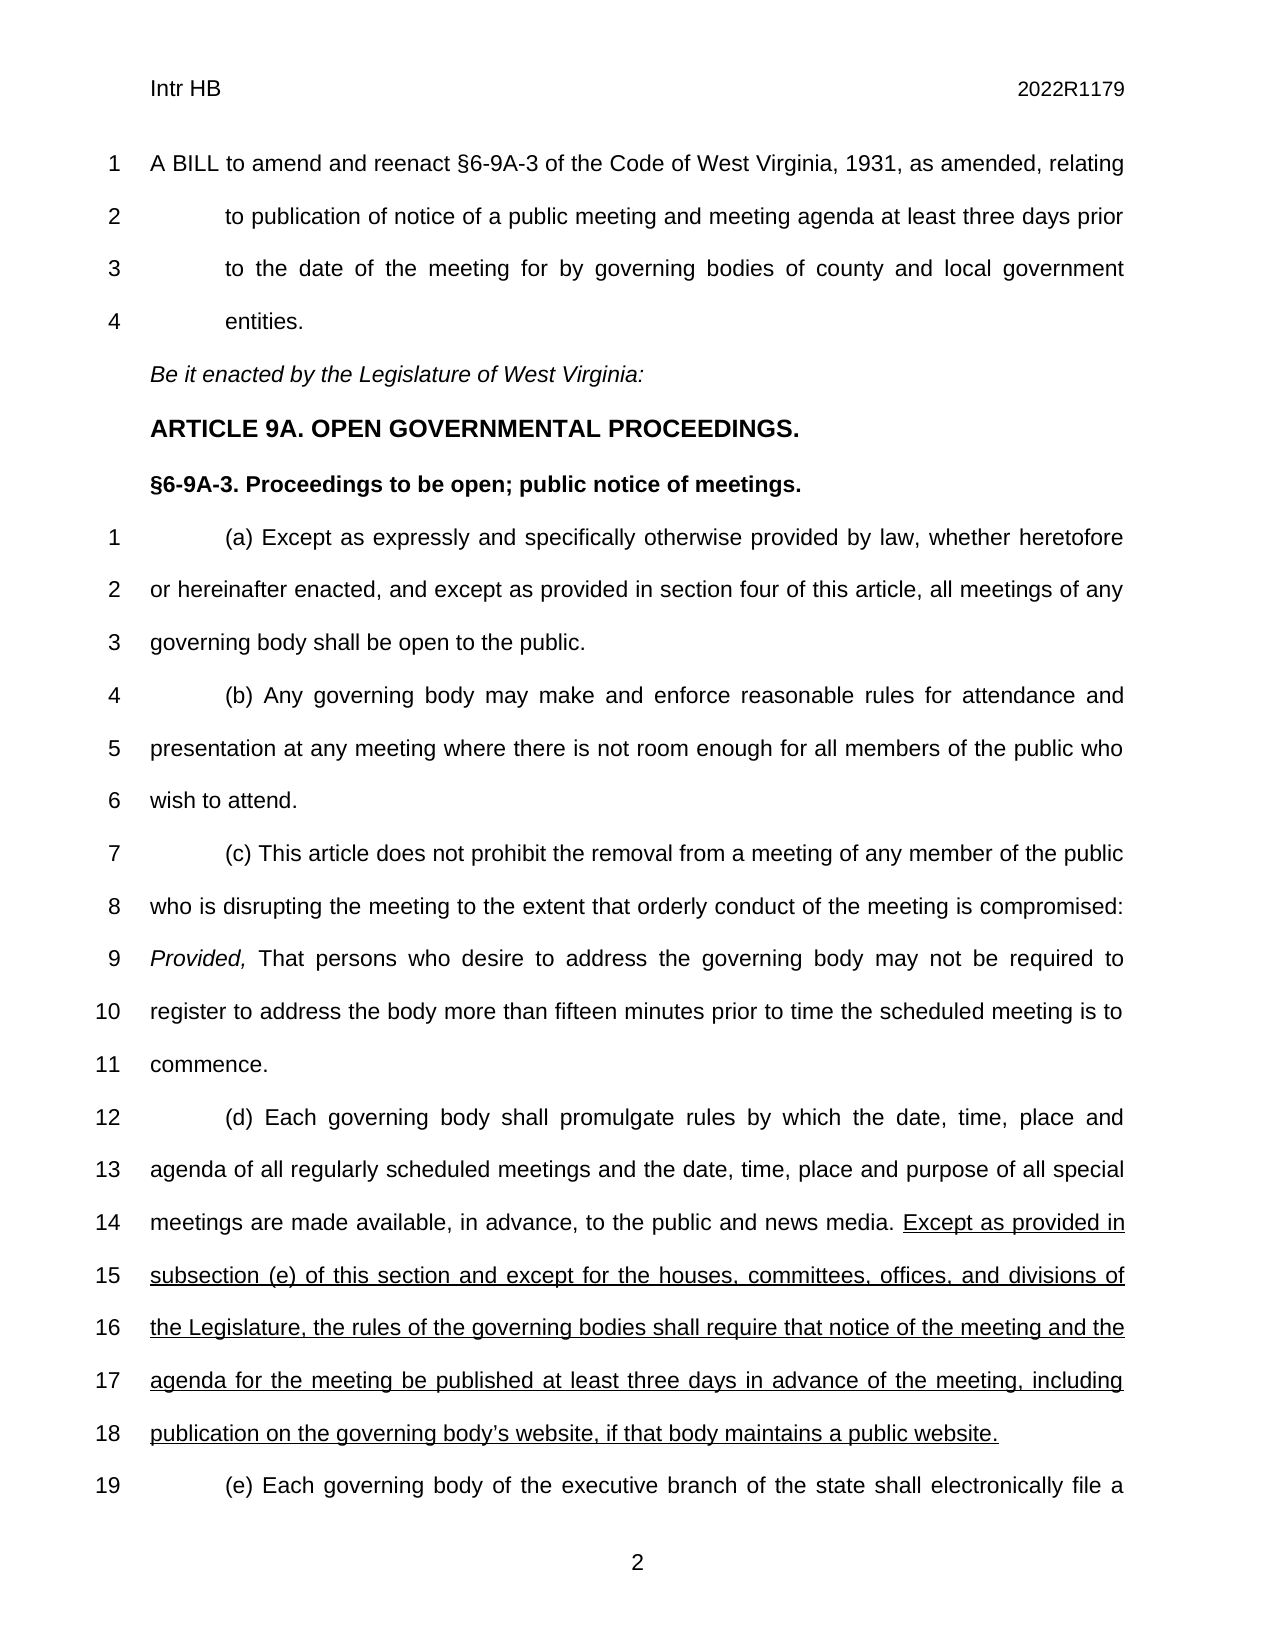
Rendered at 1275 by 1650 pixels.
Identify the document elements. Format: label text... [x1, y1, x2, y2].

subtitle ARTICLE 9A. OPEN GOVERNMENTAL PROCEEDINGS. [150, 413, 1125, 442]
text (b) Any governing body may make and enforce reasonable rules for attendance and presentation at any meeting where there is not room enough for all members of the public who wish to attend. [150, 682, 1125, 814]
text (d) Each governing body shall promulgate rules by which the date, time, place and agenda of all regularly scheduled meetings and the date, time, place and purpose of all special meetings are made available, in advance, to the public and news media. Except as provided in subsection (e) of this section and except for the houses, committees, offices, and divisions of the Legislature, the rules of the governing bodies shall require that notice of the meeting and the agenda for the meeting be published at least three days in advance of the meeting, including publication on the governing body’s website, if that body maintains a public website. [150, 1286, 1125, 1337]
text Be it enacted by the Legislature of West Virginia: [150, 361, 1125, 387]
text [150, 1472, 1125, 1499]
subtitle §6-9A-3. Proceedings to be open; public notice of meetings. [150, 471, 1125, 497]
text (d) Each governing body shall promulgate rules by which the date, time, place and agenda of all regularly scheduled meetings and the date, time, place and purpose of all special meetings are made available, in advance, to the public and news media. Except as provided in subsection (e) of this section and except for the houses, committees, offices, and divisions of the Legislature, the rules of the governing bodies shall require that notice of the meeting and the agenda for the meeting be published at least three days in advance of the meeting, including publication on the governing body’s website, if that body maintains a public website. [150, 1103, 1125, 1284]
title A BILL to amend and reenact §6-9A-3 of the Code of West Virginia, 1931, as amended, relating to publication of notice of a public meeting and meeting agenda at least three days prior to the date of the meeting for by governing bodies of county and local government entities. [150, 150, 1125, 334]
text (d) Each governing body shall promulgate rules by which the date, time, place and agenda of all regularly scheduled meetings and the date, time, place and purpose of all special meetings are made available, in advance, to the public and news media. Except as provided in subsection (e) of this section and except for the houses, committees, offices, and divisions of the Legislature, the rules of the governing bodies shall require that notice of the meeting and the agenda for the meeting be published at least three days in advance of the meeting, including publication on the governing body’s website, if that body maintains a public website. [150, 1338, 1125, 1446]
text (a) Except as expressly and specifically otherwise provided by law, whether heretofore or hereinafter enacted, and except as provided in section four of this article, all meetings of any governing body shall be open to the public. [150, 524, 1125, 656]
text (c) This article does not prohibit the removal from a meeting of any member of the public who is disrupting the meeting to the extent that orderly conduct of the meeting is compromised: Provided, That persons who desire to address the governing body may not be required to register to address the body more than fifteen minutes prior to time the scheduled meeting is to commence. [150, 840, 1125, 1077]
